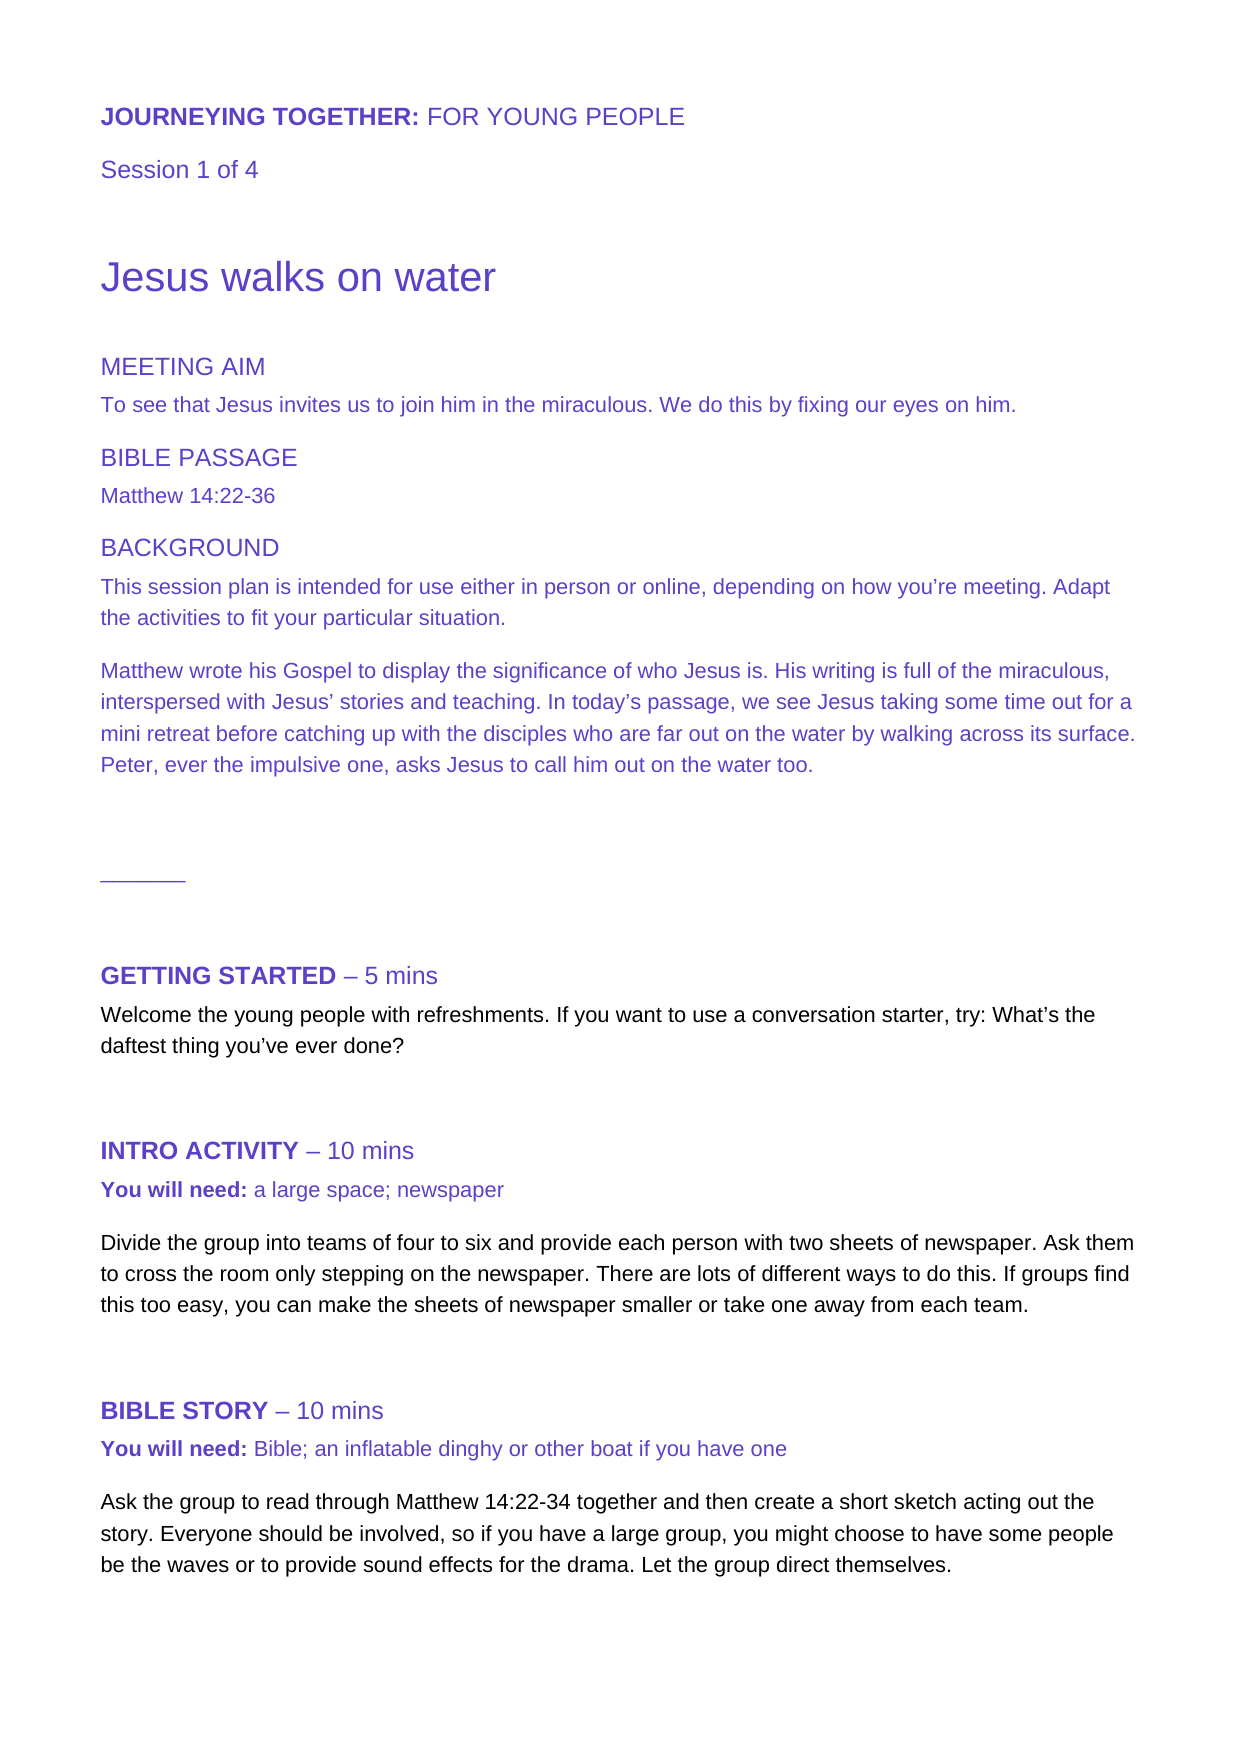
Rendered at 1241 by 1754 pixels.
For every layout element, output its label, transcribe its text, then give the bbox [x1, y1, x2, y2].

text You will need: Bible; an inflatable dinghy or other boat if you have one [100, 1432, 1140, 1463]
subtitle BIBLE STORY – 10 mins [100, 1394, 1140, 1425]
subtitle GETTING STARTED – 5 mins [100, 960, 1140, 991]
subtitle Jesus walks on water [100, 266, 1140, 297]
text This session plan is intended for use either in person or online, depending on how you’re meeting. Adapt the activities to fit your particular situation. [100, 569, 1140, 632]
text Ask the group to read through Matthew 14:22-34 together and then create a short sketch acting out the story. Everyone should be involved, so if you have a large group, you might choose to have some people be the waves or to provide sound effects for the drama. Let the group direct themselves. [100, 1485, 1140, 1578]
subtitle BACKGROUND [100, 532, 1140, 563]
text Session 1 of 4 [100, 153, 1140, 185]
text To see that Jesus invites us to join him in the miraculous. We do this by fixing our eyes on him. [100, 388, 1140, 419]
text You will need: a large space; newspaper [100, 1172, 1140, 1203]
text Divide the group into teams of four to six and provide each person with two sheets of newspaper. Ask them to cross the room only stepping on the newspaper. There are lots of different ways to do this. If groups find this too easy, you can make the sheets of newspaper smaller or take one away from each team. [100, 1225, 1140, 1319]
text _______ [100, 853, 1140, 885]
subtitle BIBLE PASSAGE [100, 441, 1140, 472]
text Welcome the young people with refreshments. If you want to use a conversation starter, try: What’s the daftest thing you’ve ever done? [100, 997, 1140, 1060]
text JOURNEYING TOGETHER: FOR YOUNG PEOPLE [100, 100, 1140, 132]
text Matthew 14:22-36 [100, 478, 1140, 510]
text Matthew wrote his Gospel to display the significance of who Jesus is. His writing is full of the miraculous, interspersed with Jesus’ stories and teaching. In today’s passage, we see Jesus taking some time out for a mini retreat before catching up with the disciples who are far out on the water by walking across its surface. Peter, ever the impulsive one, asks Jesus to call him out on the water too. [100, 653, 1140, 778]
subtitle MEETING AIM [100, 350, 1140, 382]
subtitle INTRO ACTIVITY – 10 mins [100, 1135, 1140, 1166]
